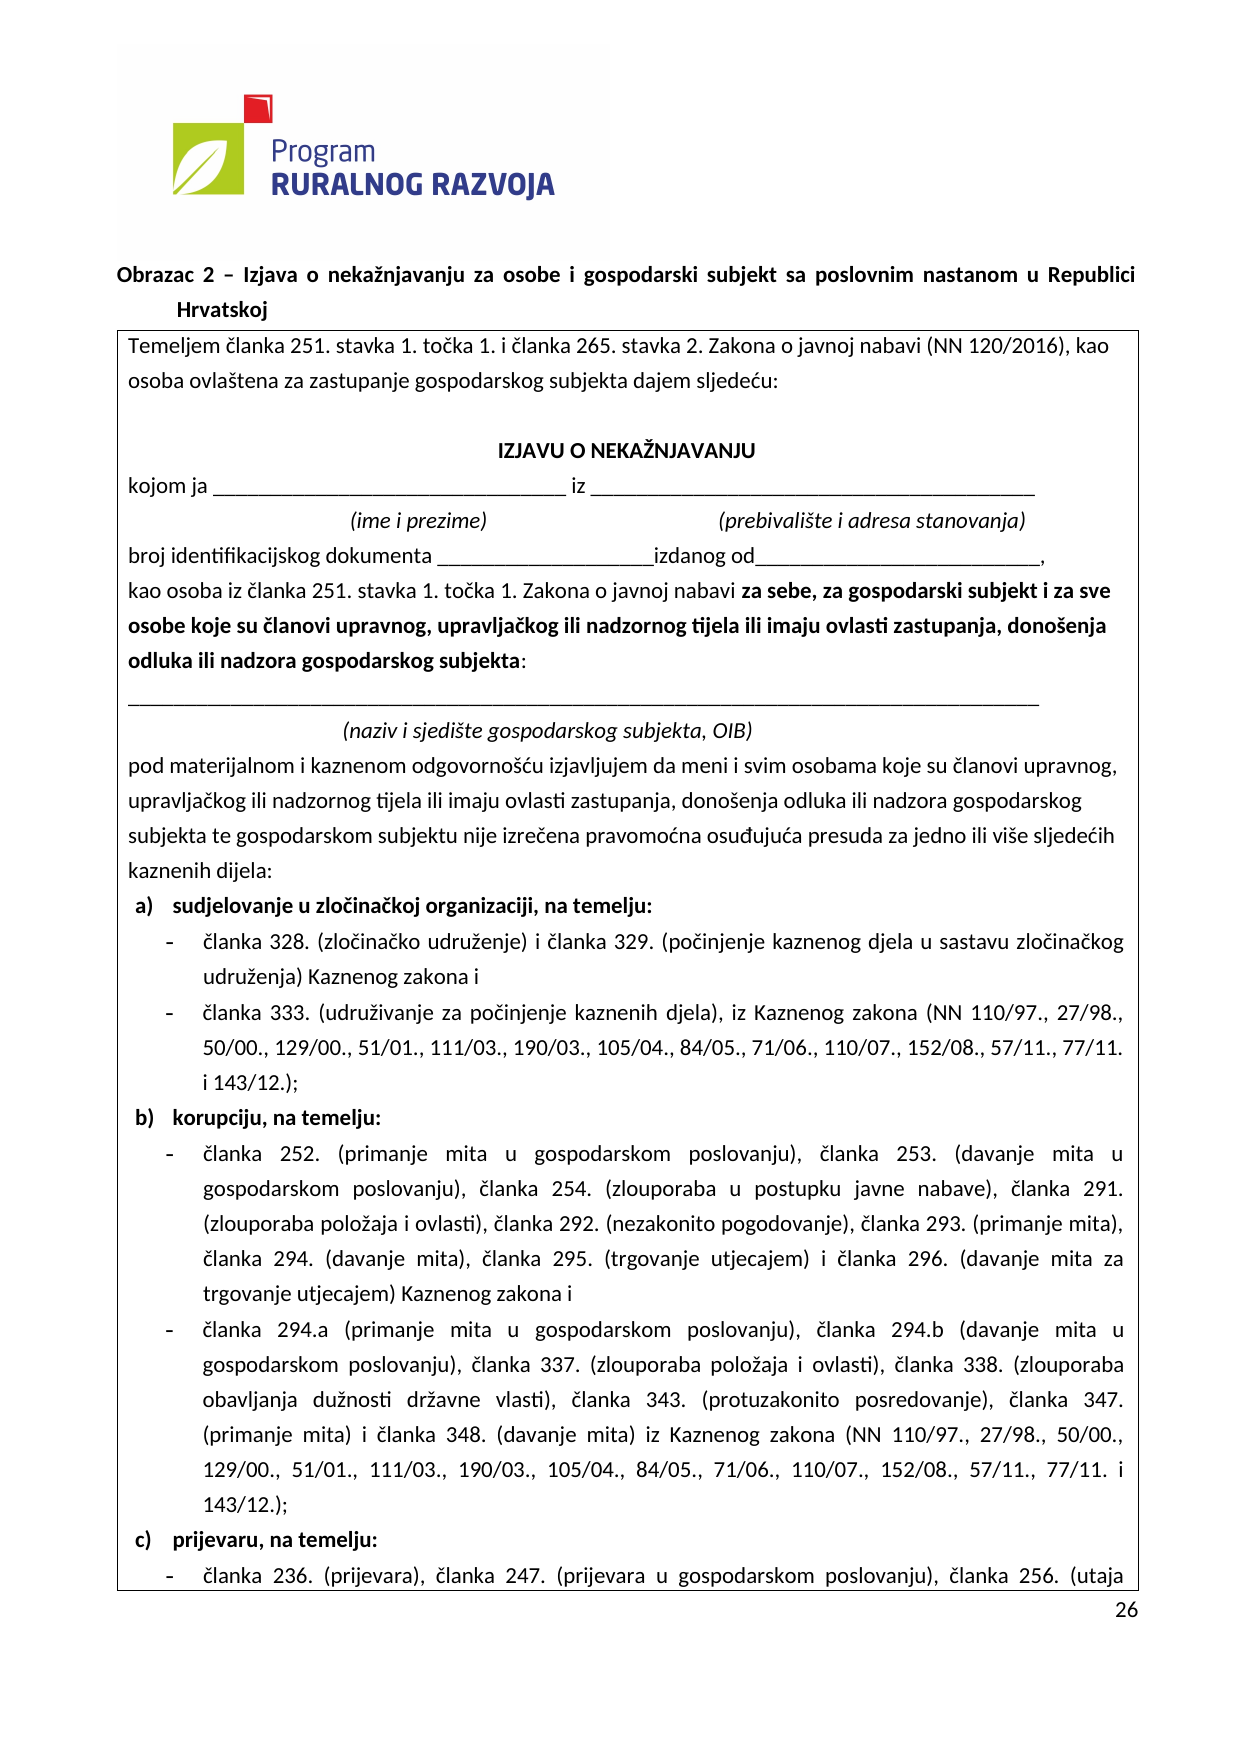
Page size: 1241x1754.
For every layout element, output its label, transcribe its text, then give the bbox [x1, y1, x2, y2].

subtitle Obrazac 2 – Izjava o nekažnjavanju za osobe i gospodarski subjekt sa poslovnim nastanom u Republici Hrvatskoj [117, 260, 1138, 323]
picture [116, 43, 611, 261]
